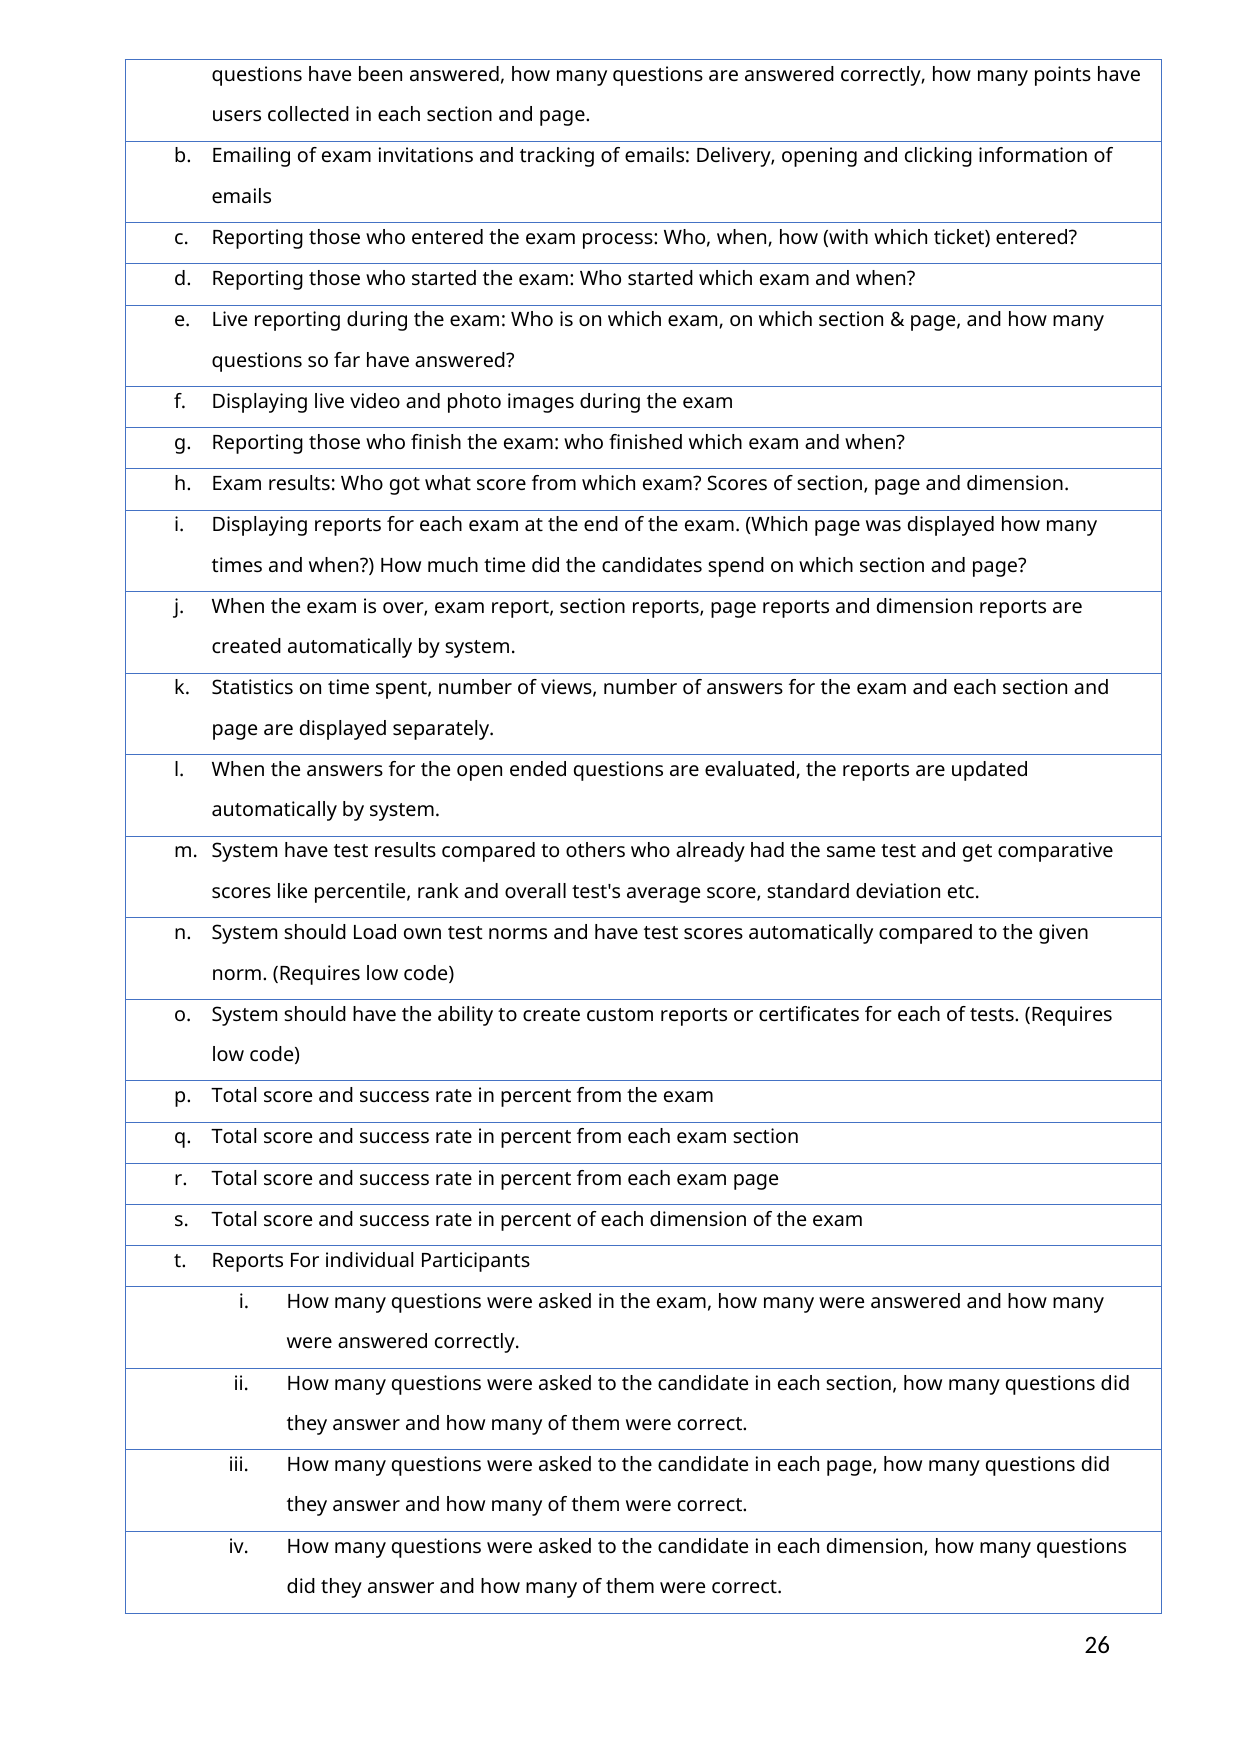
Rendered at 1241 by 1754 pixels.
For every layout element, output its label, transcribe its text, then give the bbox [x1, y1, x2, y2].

table_cell How many questions were asked to the candidate in each dimension, how many questions did they answer and how many of them were correct. [126, 1532, 1161, 1612]
table_cell Exam results: Who got what score from which exam? Scores of section, page and dimension. [126, 469, 1161, 509]
table_cell How many questions were asked to the candidate in each page, how many questions did they answer and how many of them were correct. [126, 1450, 1161, 1531]
table_cell Total score and success rate in percent of each dimension of the exam [126, 1205, 1161, 1245]
table_cell Reporting those who started the exam: Who started which exam and when? [126, 264, 1161, 304]
table_cell When the exam is over, exam report, section reports, page reports and dimension reports are created automatically by system. [126, 592, 1161, 673]
table_cell Displaying reports for each exam at the end of the exam. (Which page was displayed how many times and when?) How much time did the candidates spend on which section and page? [126, 511, 1161, 591]
table_cell How many questions were asked to the candidate in each section, how many questions did they answer and how many of them were correct. [126, 1369, 1161, 1449]
table_cell When the answers for the open ended questions are evaluated, the reports are updated automatically by system. [126, 755, 1161, 836]
table_cell System have test results compared to others who already had the same test and get comparative scores like percentile, rank and overall test's average score, standard deviation etc. [126, 837, 1161, 917]
table_cell Total score and success rate in percent from each exam page [126, 1164, 1161, 1204]
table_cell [126, 60, 1161, 141]
table_cell Live reporting during the exam: Who is on which exam, on which section & page, and how many questions so far have answered? [126, 306, 1161, 386]
table_cell How many questions were asked in the exam, how many were answered and how many were answered correctly. [126, 1287, 1161, 1368]
table_cell Total score and success rate in percent from each exam section [126, 1123, 1161, 1163]
table_cell Statistics on time spent, number of views, number of answers for the exam and each section and page are displayed separately. [126, 674, 1161, 754]
table_cell Reporting those who finish the exam: who finished which exam and when? [126, 428, 1161, 468]
table_cell Reporting those who entered the exam process: Who, when, how (with which ticket) entered? [126, 223, 1161, 263]
table_cell Emailing of exam invitations and tracking of emails: Delivery, opening and clicking information of emails [126, 142, 1161, 222]
table_cell System should Load own test norms and have test scores automatically compared to the given norm. (Requires low code) [126, 918, 1161, 999]
table_cell Total score and success rate in percent from the exam [126, 1081, 1161, 1122]
table_cell Displaying live video and photo images during the exam [126, 387, 1161, 427]
table_cell Reports For individual Participants [126, 1246, 1161, 1286]
table_cell System should have the ability to create custom reports or certificates for each of tests. (Requires low code) [126, 1000, 1161, 1080]
